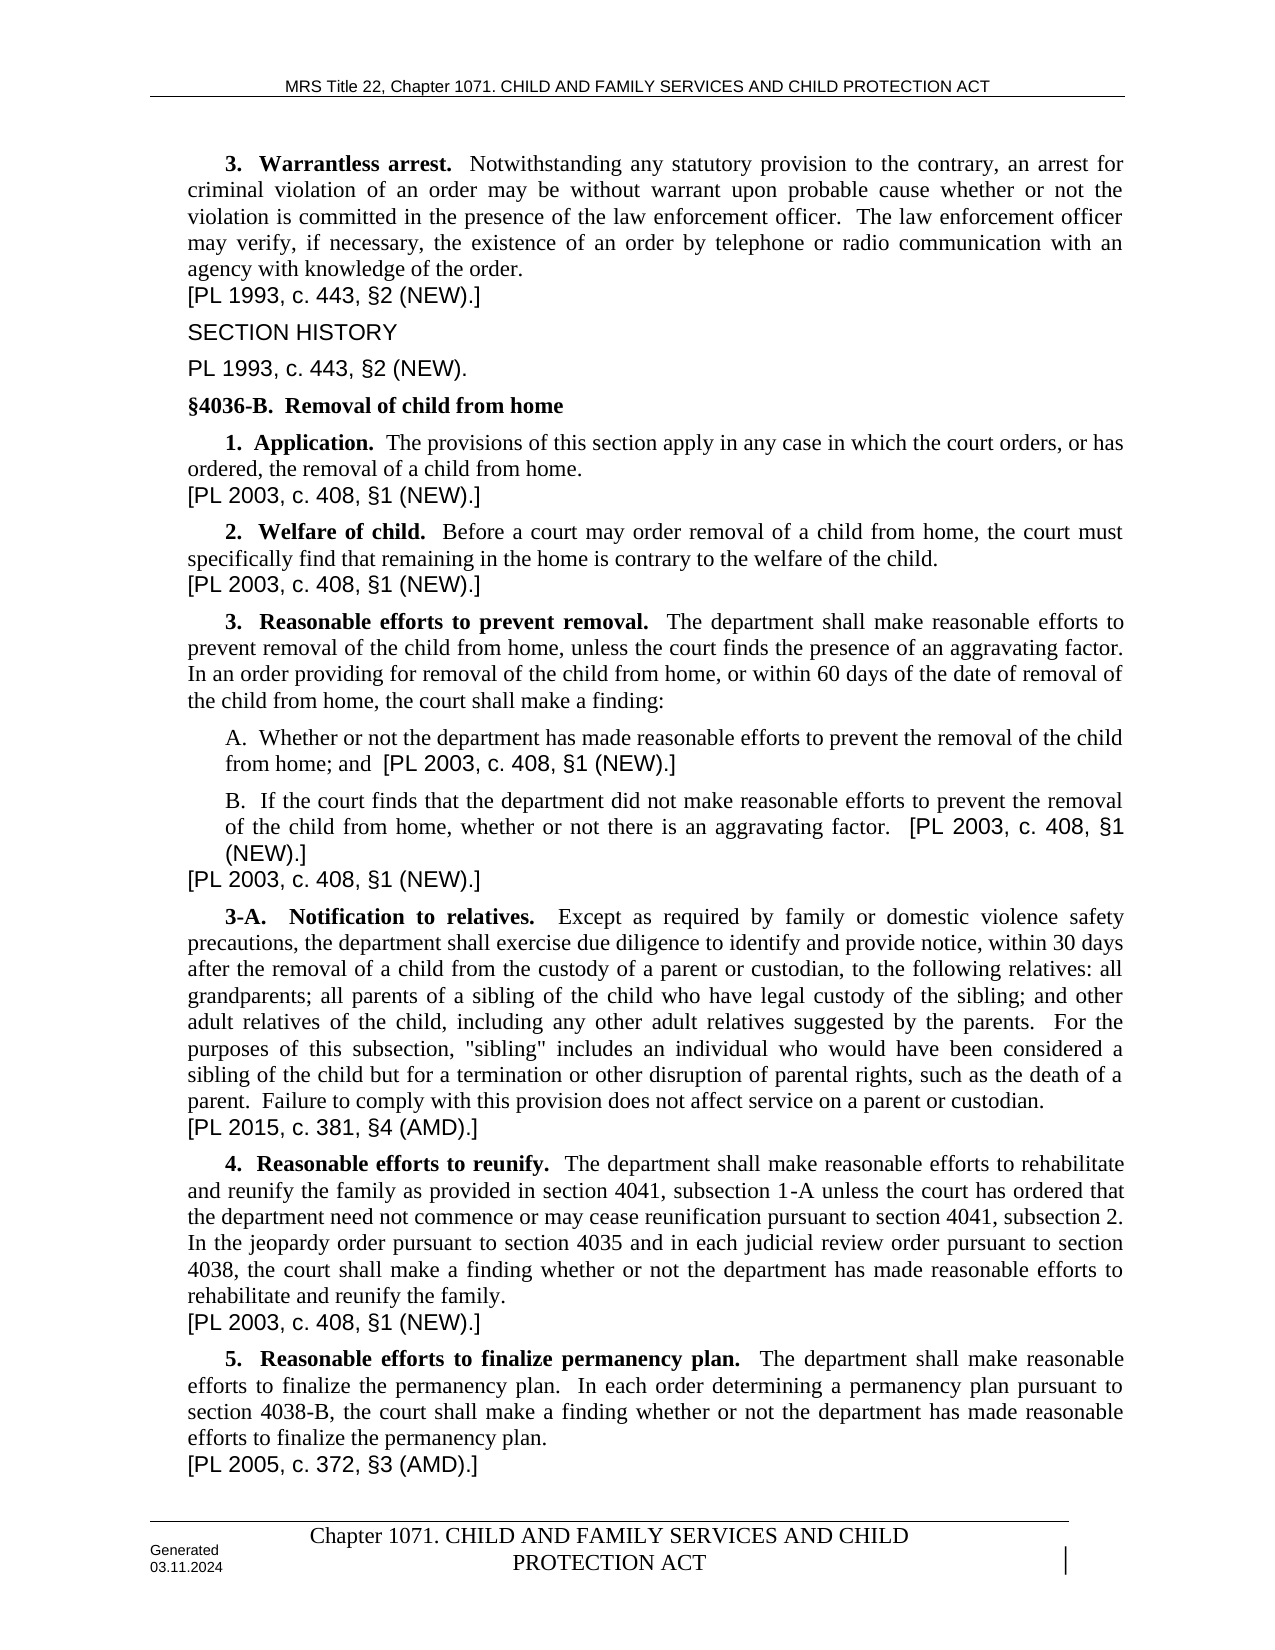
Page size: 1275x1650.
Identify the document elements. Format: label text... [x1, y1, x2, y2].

text [PL 2005, c. 372, §3 (AMD).] [187, 1451, 1125, 1477]
text 4. Reasonable efforts to reunify. The department shall make reasonable efforts to rehabilitate and reunify the family as provided in section 4041, subsection 1‑A unless the court has ordered that the department need not commence or may cease reunification pursuant to section 4041, subsection 2. In the jeopardy order pursuant to section 4035 and in each judicial review order pursuant to section 4038, the court shall make a finding whether or not the department has made reasonable efforts to rehabilitate and reunify the family. [187, 1150, 1125, 1308]
text [PL 2003, c. 408, §1 (NEW).] [187, 571, 1125, 597]
text [PL 1993, c. 443, §2 (NEW).] [187, 282, 1125, 308]
text [PL 2015, c. 381, §4 (AMD).] [187, 1114, 1125, 1140]
text 2. Welfare of child. Before a court may order removal of a child from home, the court must specifically find that remaining in the home is contrary to the welfare of the child. [187, 518, 1125, 571]
text B. If the court finds that the department did not make reasonable efforts to prevent the removal of the child from home, whether or not there is an aggravating factor. [PL 2003, c. 408, §1 (NEW).] [225, 787, 1125, 866]
text [PL 2003, c. 408, §1 (NEW).] [187, 866, 1125, 892]
text §4036-B. Removal of child from home [187, 392, 1125, 418]
text PL 1993, c. 443, §2 (NEW). [187, 355, 1125, 382]
text A. Whether or not the department has made reasonable efforts to prevent the removal of the child from home; and [PL 2003, c. 408, §1 (NEW).] [225, 724, 1125, 776]
text 3. Warrantless arrest. Notwithstanding any statutory provision to the contrary, an arrest for criminal violation of an order may be without warrant upon probable cause whether or not the violation is committed in the presence of the law enforcement officer. The law enforcement officer may verify, if necessary, the existence of an order by telephone or radio communication with an agency with knowledge of the order. [187, 150, 1125, 282]
text 1. Application. The provisions of this section apply in any case in which the court orders, or has ordered, the removal of a child from home. [187, 429, 1125, 482]
text 3-A. Notification to relatives. Except as required by family or domestic violence safety precautions, the department shall exercise due diligence to identify and provide notice, within 30 days after the removal of a child from the custody of a parent or custodian, to the following relatives: all grandparents; all parents of a sibling of the child who have legal custody of the sibling; and other adult relatives of the child, including any other adult relatives suggested by the parents. For the purposes of this subsection, "sibling" includes an individual who would have been considered a sibling of the child but for a termination or other disruption of parental rights, such as the death of a parent. Failure to comply with this provision does not affect service on a parent or custodian. [187, 903, 1125, 1114]
text [PL 2003, c. 408, §1 (NEW).] [187, 482, 1125, 508]
text 3. Reasonable efforts to prevent removal. The department shall make reasonable efforts to prevent removal of the child from home, unless the court finds the presence of an aggravating factor. In an order providing for removal of the child from home, or within 60 days of the date of removal of the child from home, the court shall make a finding: [187, 608, 1125, 713]
text SECTION HISTORY [187, 318, 1125, 345]
text 5. Reasonable efforts to finalize permanency plan. The department shall make reasonable efforts to finalize the permanency plan. In each order determining a permanency plan pursuant to section 4038‑B, the court shall make a finding whether or not the department has made reasonable efforts to finalize the permanency plan. [187, 1345, 1125, 1451]
text [PL 2003, c. 408, §1 (NEW).] [187, 1308, 1125, 1335]
